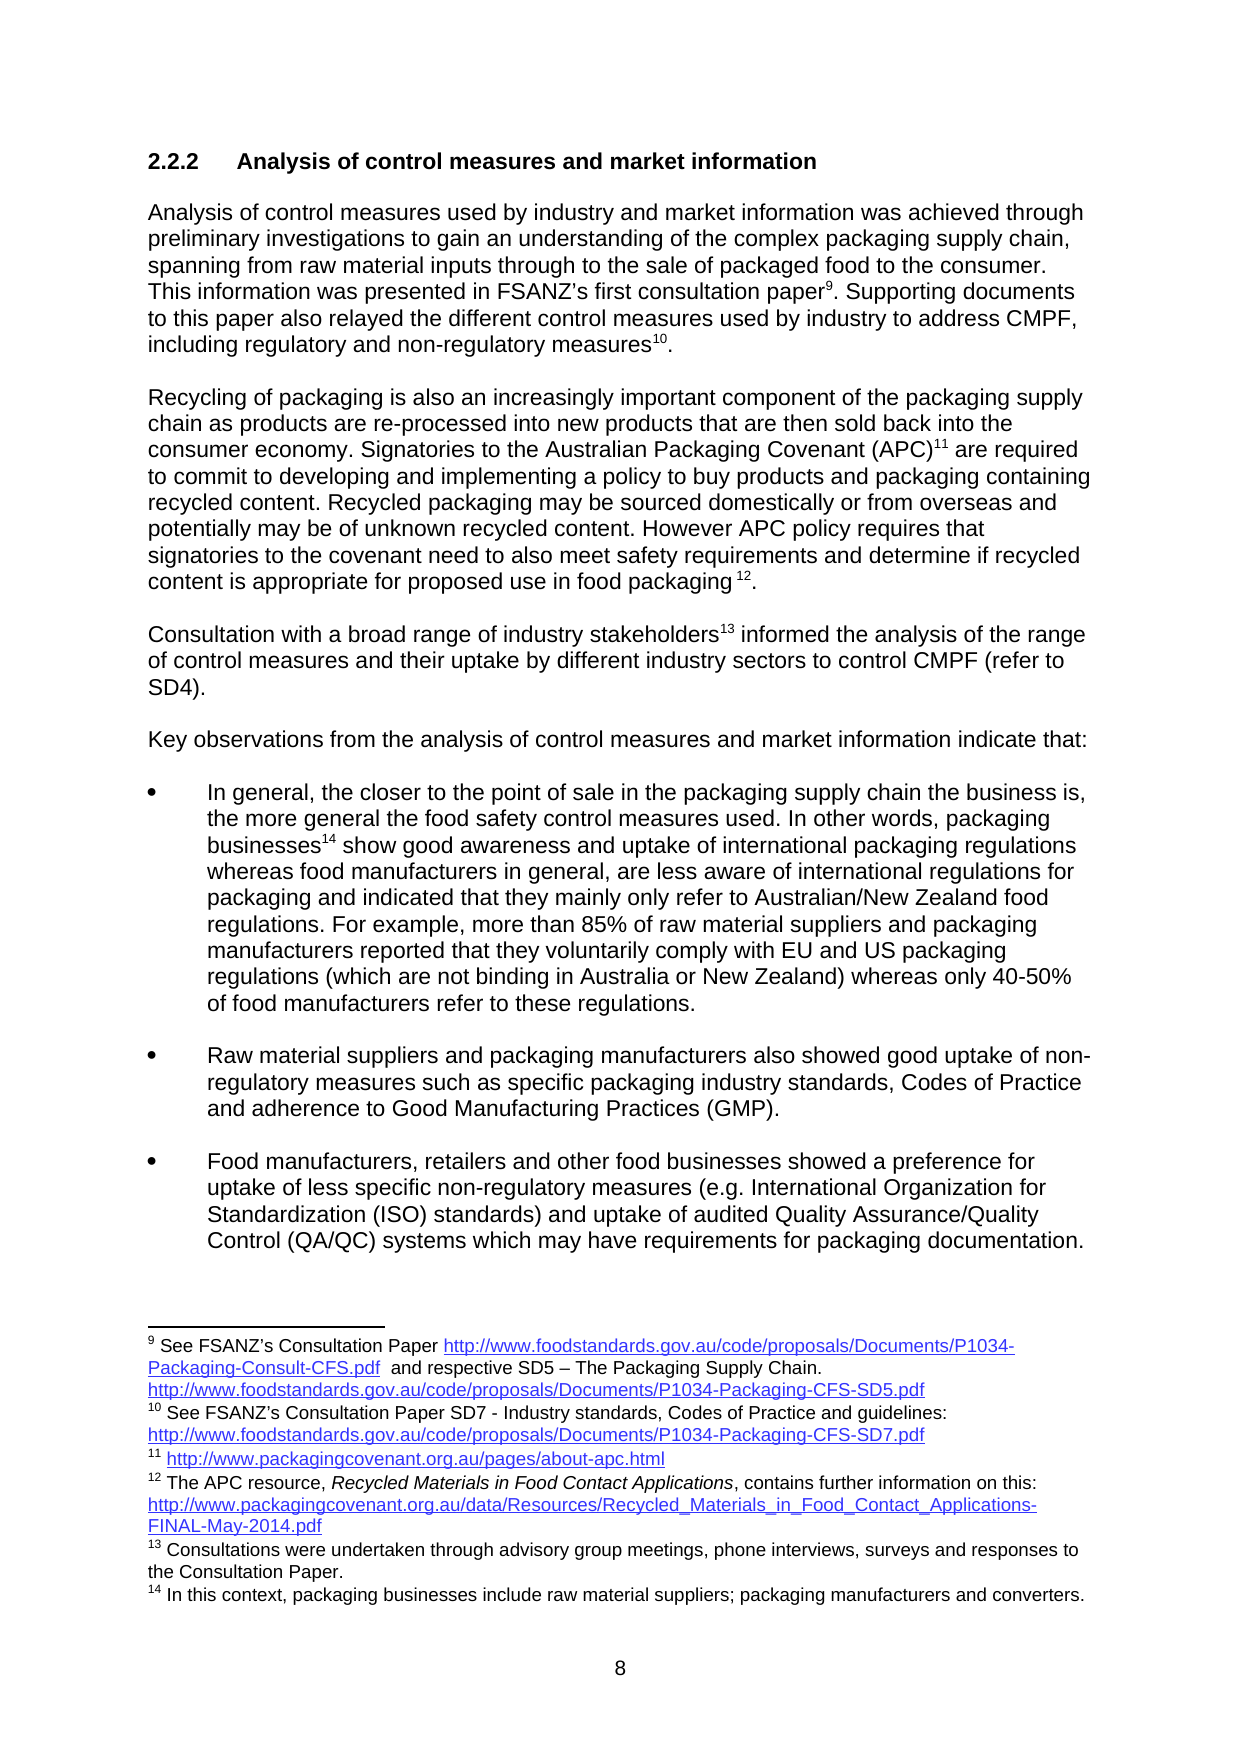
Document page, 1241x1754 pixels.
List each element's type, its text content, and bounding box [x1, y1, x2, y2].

text Key observations from the analysis of control measures and market information indicate that: [148, 726, 1092, 752]
text Analysis of control measures used by industry and market information was achieved through preliminary investigations to gain an understanding of the complex packaging supply chain, spanning from raw material inputs through to the sale of packaged food to the consumer. This information was presented in FSANZ’s first consultation paper. Supporting documents to this paper also relayed the different control measures used by industry to address CMPF, including regulatory and non-regulatory measures. [148, 199, 1092, 357]
text Food manufacturers, retailers and other food businesses showed a preference for uptake of less specific non-regulatory measures (e.g. International Organization for Standardization (ISO) standards) and uptake of audited Quality Assurance/Quality Control (QA/QC) systems which may have requirements for packaging documentation. [148, 1148, 1092, 1253]
text In general, the closer to the point of sale in the packaging supply chain the business is, the more general the food safety control measures used. In other words, packaging businesses show good awareness and uptake of international packaging regulations whereas food manufacturers in general, are less aware of international regulations for packaging and indicated that they mainly only refer to Australian/New Zealand food regulations. For example, more than 85% of raw material suppliers and packaging manufacturers reported that they voluntarily comply with EU and US packaging regulations (which are not binding in Australia or New Zealand) whereas only 40-50% of food manufacturers refer to these regulations. [148, 779, 1092, 1016]
text Raw material suppliers and packaging manufacturers also showed good uptake of non-regulatory measures such as specific packaging industry standards, Codes of Practice and adherence to Good Manufacturing Practices (GMP). [148, 1042, 1092, 1121]
text Recycling of packaging is also an increasingly important component of the packaging supply chain as products are re-processed into new products that are then sold back into the consumer economy. Signatories to the Australian Packaging Covenant (APC) are required to commit to developing and implementing a policy to buy products and packaging containing recycled content. Recycled packaging may be sourced domestically or from overseas and potentially may be of unknown recycled content. However APC policy requires that signatories to the covenant need to also meet safety requirements and determine if recycled content is appropriate for proposed use in food packaging . [148, 383, 1092, 594]
text Consultation with a broad range of industry stakeholders informed the analysis of the range of control measures and their uptake by different industry sectors to control CMPF (refer to SD4). [148, 621, 1092, 700]
subtitle 2.2.2 Analysis of control measures and market information [148, 148, 1092, 174]
